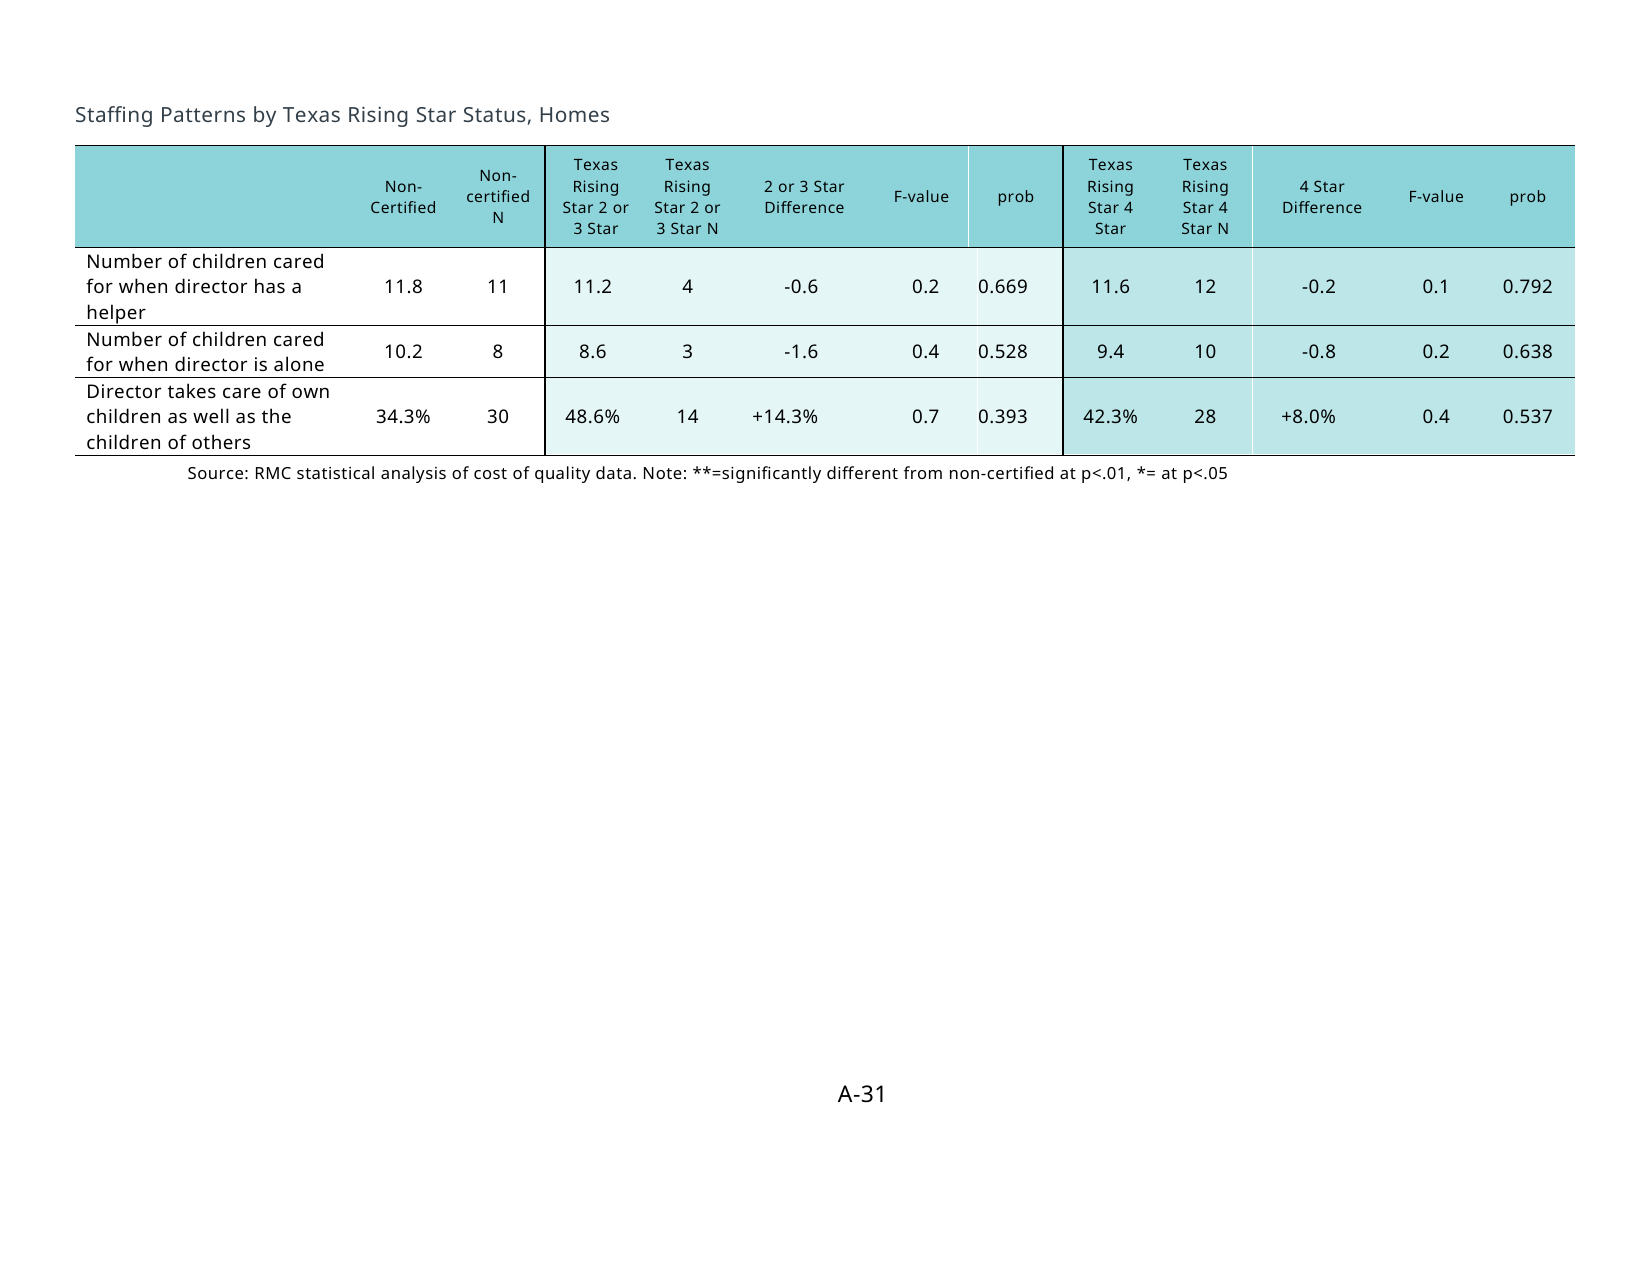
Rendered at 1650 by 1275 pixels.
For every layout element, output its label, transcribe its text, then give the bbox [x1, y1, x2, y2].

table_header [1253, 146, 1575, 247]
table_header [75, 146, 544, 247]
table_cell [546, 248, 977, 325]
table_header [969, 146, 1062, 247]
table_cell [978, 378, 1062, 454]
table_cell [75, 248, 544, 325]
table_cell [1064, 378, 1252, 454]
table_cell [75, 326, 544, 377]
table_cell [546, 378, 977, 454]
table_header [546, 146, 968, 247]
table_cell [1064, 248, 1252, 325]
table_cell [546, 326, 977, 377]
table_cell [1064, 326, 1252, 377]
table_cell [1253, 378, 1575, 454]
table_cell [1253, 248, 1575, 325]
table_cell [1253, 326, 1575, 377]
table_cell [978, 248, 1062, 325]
text Staffing Patterns by Texas Rising Star Status, Homes [75, 100, 1575, 128]
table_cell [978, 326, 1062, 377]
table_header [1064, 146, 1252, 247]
text Source: RMC statistical analysis of cost of quality data. Note: **=significantly different from non-certified at p<.01, *= at p<.05 [112, 462, 1537, 484]
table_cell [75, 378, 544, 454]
